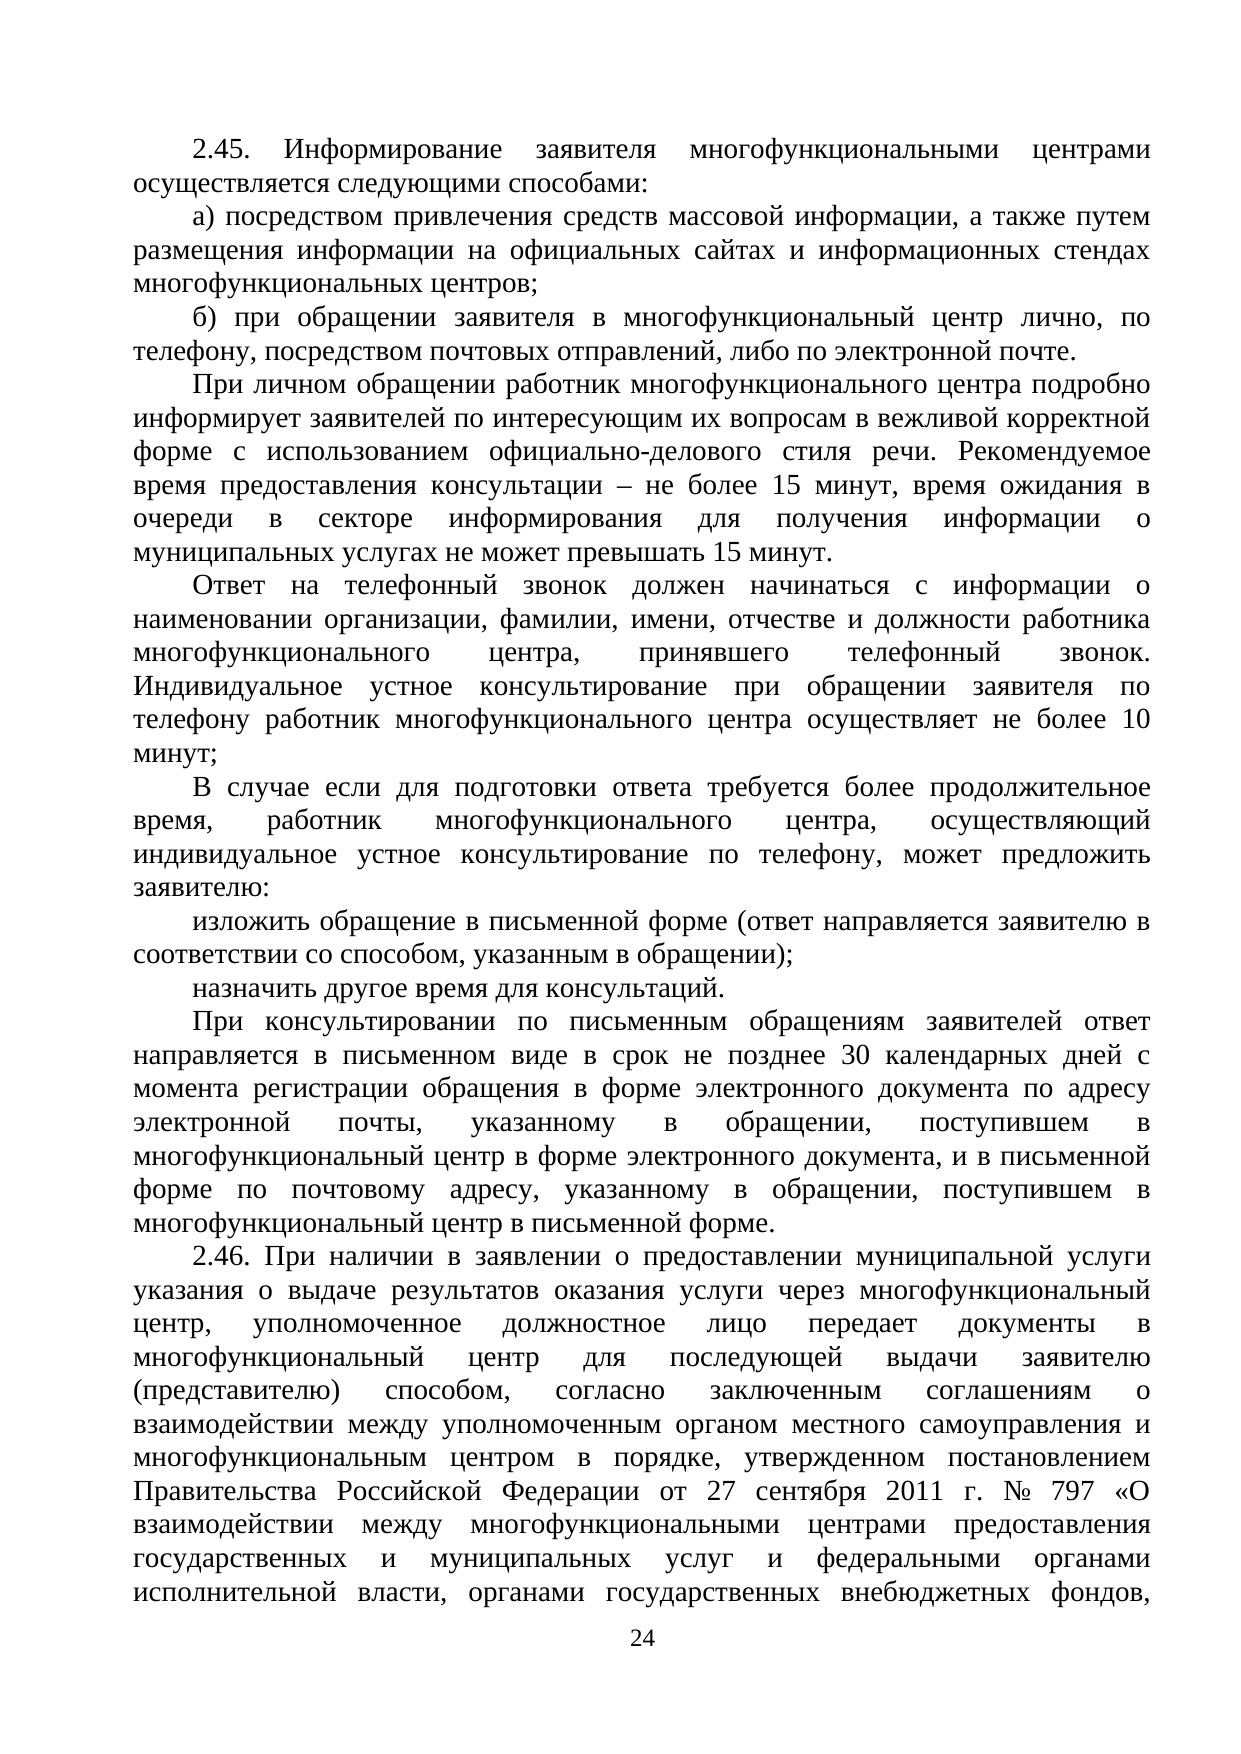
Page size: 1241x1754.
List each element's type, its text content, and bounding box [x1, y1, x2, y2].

text изложить обращение в письменной форме (ответ направляется заявителю в соответствии со способом, указанным в обращении); [133, 903, 1152, 970]
text Ответ на телефонный звонок должен начинаться с информации о наименовании организации, фамилии, имени, отчестве и должности работника многофункционального центра, принявшего телефонный звонок. Индивидуальное устное консультирование при обращении заявителя по телефону работник многофункционального центра осуществляет не более 10 минут; [133, 567, 1152, 769]
text а) посредством привлечения средств массовой информации, а также путем размещения информации на официальных сайтах и информационных стендах многофункциональных центров; [133, 198, 1152, 299]
text 2.45. Информирование заявителя многофункциональными центрами осуществляется следующими способами: [133, 131, 1152, 198]
text б) при обращении заявителя в многофункциональный центр лично, по телефону, посредством почтовых отправлений, либо по электронной почте. [133, 299, 1152, 366]
text В случае если для подготовки ответа требуется более продолжительное время, работник многофункционального центра, осуществляющий индивидуальное устное консультирование по телефону, может предложить заявителю: [133, 769, 1152, 903]
text При личном обращении работник многофункционального центра подробно информирует заявителей по интересующим их вопросам в вежливой корректной форме с использованием официально-делового стиля речи. Рекомендуемое время предоставления консультации – не более 15 минут, время ожидания в очереди в секторе информирования для получения информации о муниципальных услугах не может превышать 15 минут. [133, 366, 1152, 567]
text При консультировании по письменным обращениям заявителей ответ направляется в письменном виде в срок не позднее 30 календарных дней с момента регистрации обращения в форме электронного документа по адресу электронной почты, указанному в обращении, поступившем в многофункциональный центр в форме электронного документа, и в письменной форме по почтовому адресу, указанному в обращении, поступившем в многофункциональный центр в письменной форме. [133, 1003, 1152, 1238]
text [133, 1238, 1152, 1607]
text назначить другое время для консультаций. [133, 970, 1152, 1003]
